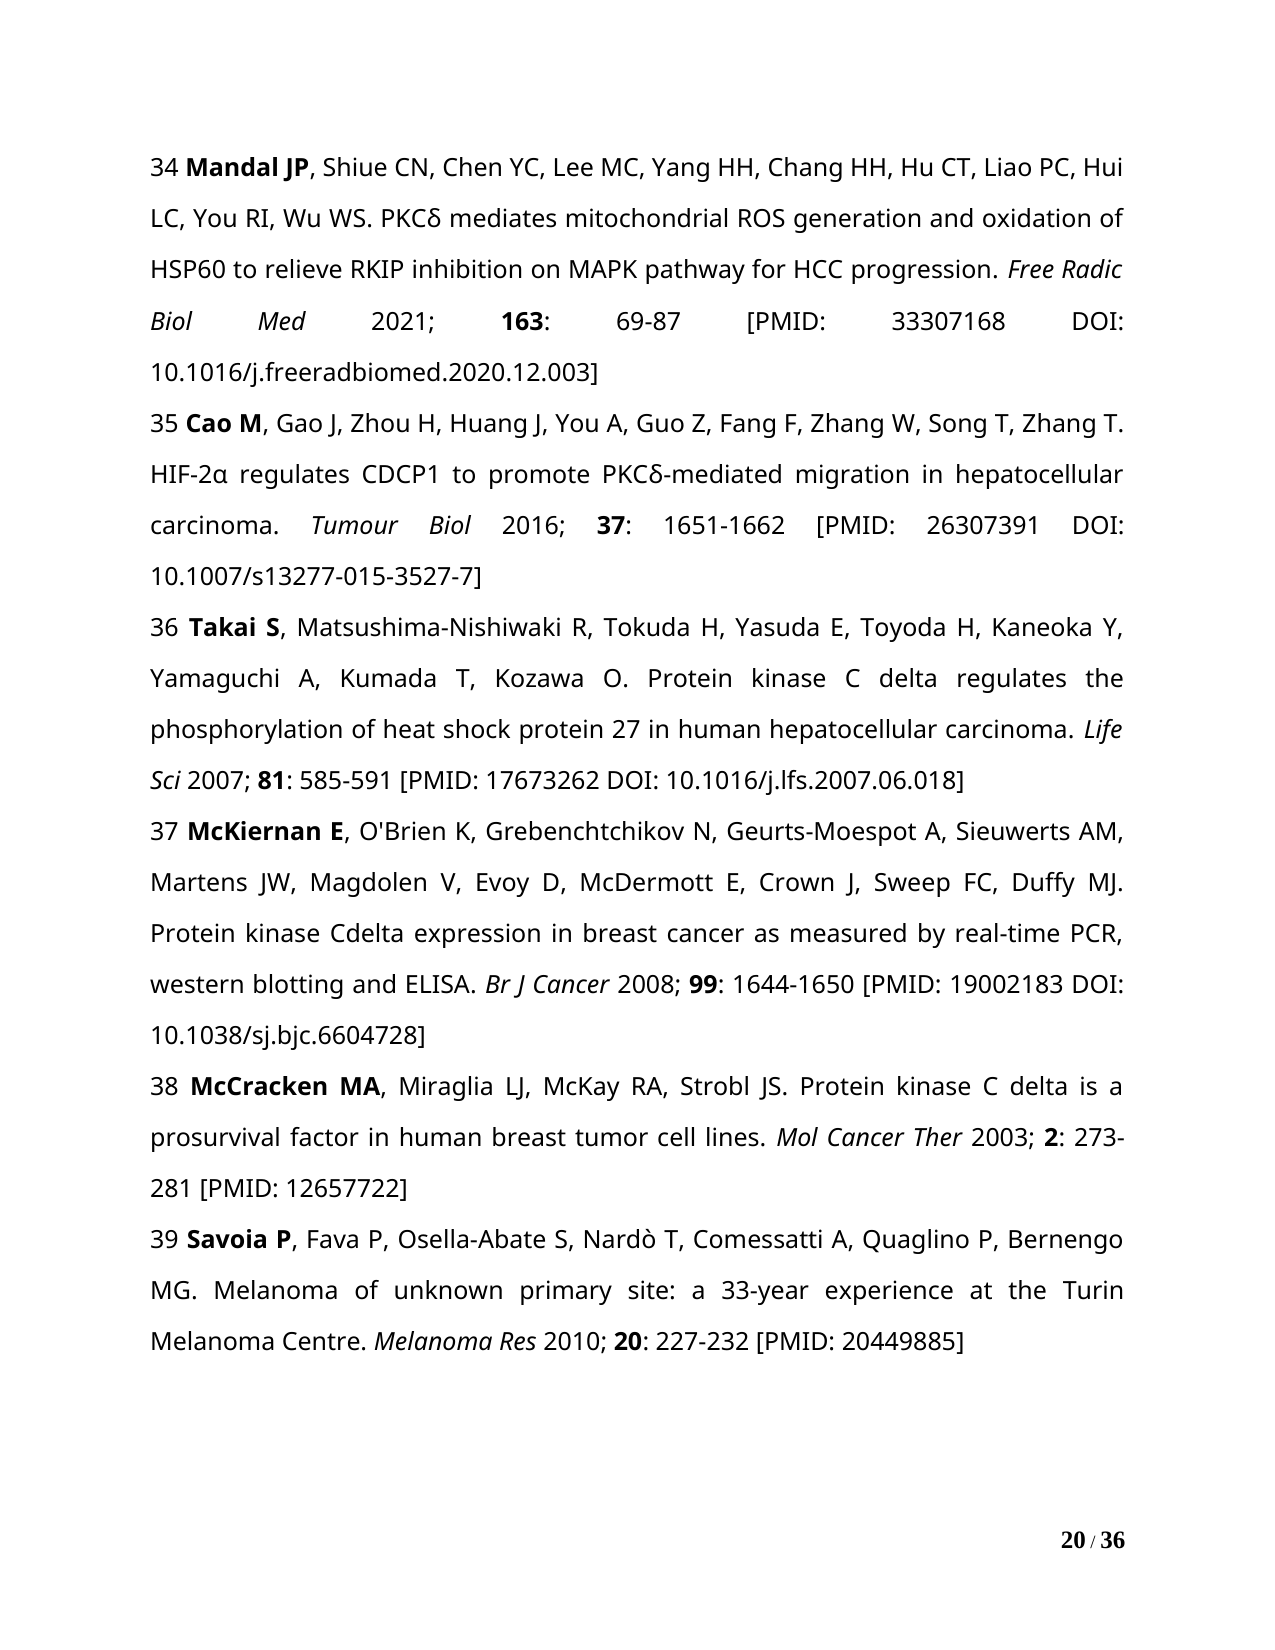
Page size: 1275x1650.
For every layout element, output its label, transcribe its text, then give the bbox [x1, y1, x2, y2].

text 34 Mandal JP, Shiue CN, Chen YC, Lee MC, Yang HH, Chang HH, Hu CT, Liao PC, Hui LC, You RI, Wu WS. PKCδ mediates mitochondrial ROS generation and oxidation of HSP60 to relieve RKIP inhibition on MAPK pathway for HCC progression. Free Radic Biol Med 2021; 163: 69-87 [PMID: 33307168 DOI: 10.1016/j.freeradbiomed.2020.12.003] [150, 150, 1125, 388]
text 35 Cao M, Gao J, Zhou H, Huang J, You A, Guo Z, Fang F, Zhang W, Song T, Zhang T. HIF-2α regulates CDCP1 to promote PKCδ-mediated migration in hepatocellular carcinoma. Tumour Biol 2016; 37: 1651-1662 [PMID: 26307391 DOI: 10.1007/s13277-015-3527-7] [150, 405, 1125, 592]
text 38 McCracken MA, Miraglia LJ, McKay RA, Strobl JS. Protein kinase C delta is a prosurvival factor in human breast tumor cell lines. Mol Cancer Ther 2003; 2: 273-281 [PMID: 12657722] [150, 1069, 1125, 1205]
text 39 Savoia P, Fava P, Osella-Abate S, Nardò T, Comessatti A, Quaglino P, Bernengo MG. Melanoma of unknown primary site: a 33-year experience at the Turin Melanoma Centre. Melanoma Res 2010; 20: 227-232 [PMID: 20449885] [150, 1222, 1125, 1358]
text 36 Takai S, Matsushima-Nishiwaki R, Tokuda H, Yasuda E, Toyoda H, Kaneoka Y, Yamaguchi A, Kumada T, Kozawa O. Protein kinase C delta regulates the phosphorylation of heat shock protein 27 in human hepatocellular carcinoma. Life Sci 2007; 81: 585-591 [PMID: 17673262 DOI: 10.1016/j.lfs.2007.06.018] [150, 609, 1125, 797]
text 37 McKiernan E, O'Brien K, Grebenchtchikov N, Geurts-Moespot A, Sieuwerts AM, Martens JW, Magdolen V, Evoy D, McDermott E, Crown J, Sweep FC, Duffy MJ. Protein kinase Cdelta expression in breast cancer as measured by real-time PCR, western blotting and ELISA. Br J Cancer 2008; 99: 1644-1650 [PMID: 19002183 DOI: 10.1038/sj.bjc.6604728] [150, 813, 1125, 1052]
